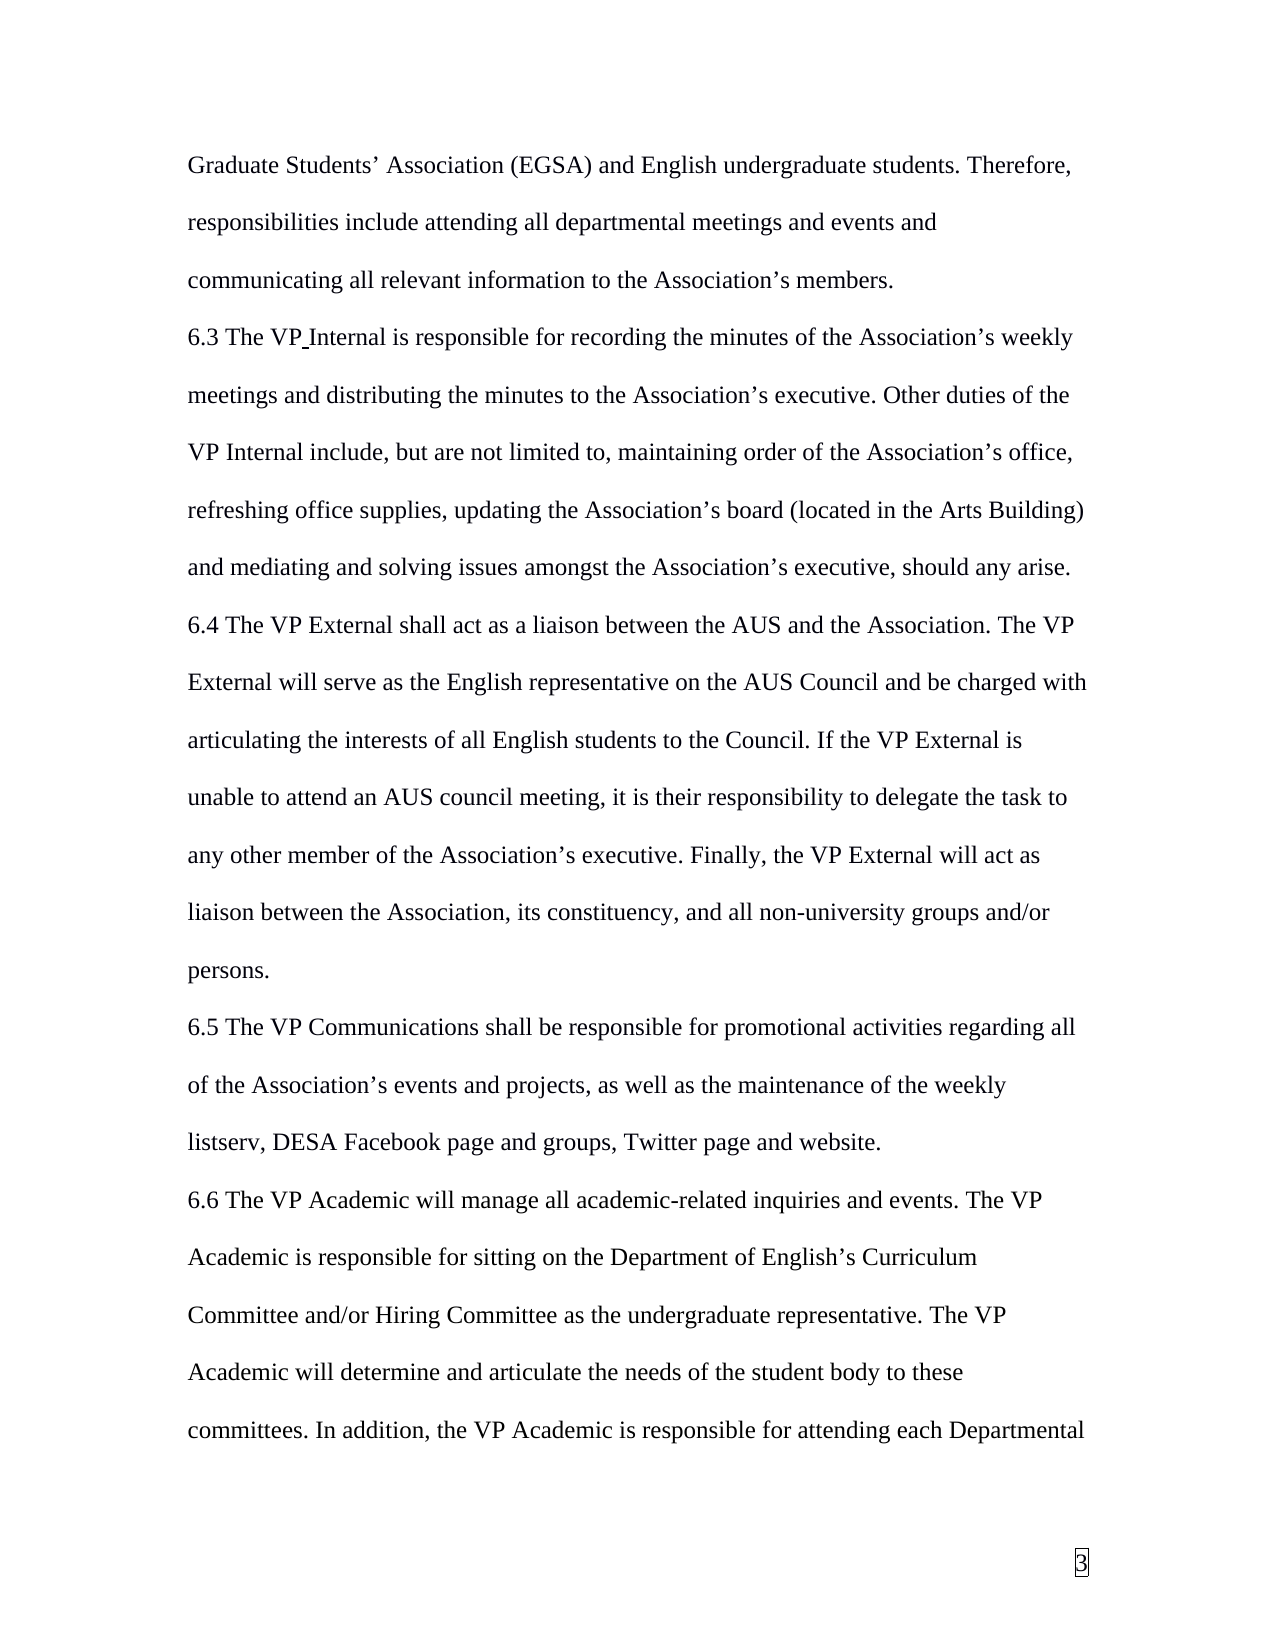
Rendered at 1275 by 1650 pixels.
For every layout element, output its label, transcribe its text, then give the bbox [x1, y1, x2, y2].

text 6.3 The VP Internal is responsible for recording the minutes of the Association’s weekly meetings and distributing the minutes to the Association’s executive. Other duties of the VP Internal include, but are not limited to, maintaining order of the Association’s office, refreshing office supplies, updating the Association’s board (located in the Arts Building) and mediating and solving issues amongst the Association’s executive, should any arise. [187, 322, 1087, 581]
text 6.5 The VP Communications shall be responsible for promotional activities regarding all of the Association’s events and projects, as well as the maintenance of the weekly listserv, DESA Facebook page and groups, Twitter page and website. [187, 1012, 1087, 1156]
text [187, 150, 1087, 294]
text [187, 1185, 1087, 1444]
text 6.4 The VP External shall act as a liaison between the AUS and the Association. The VP External will serve as the English representative on the AUS Council and be charged with articulating the interests of all English students to the Council. If the VP External is unable to attend an AUS council meeting, it is their responsibility to delegate the task to any other member of the Association’s executive. Finally, the VP External will act as liaison between the Association, its constituency, and all non-university groups and/or persons. [187, 610, 1087, 984]
